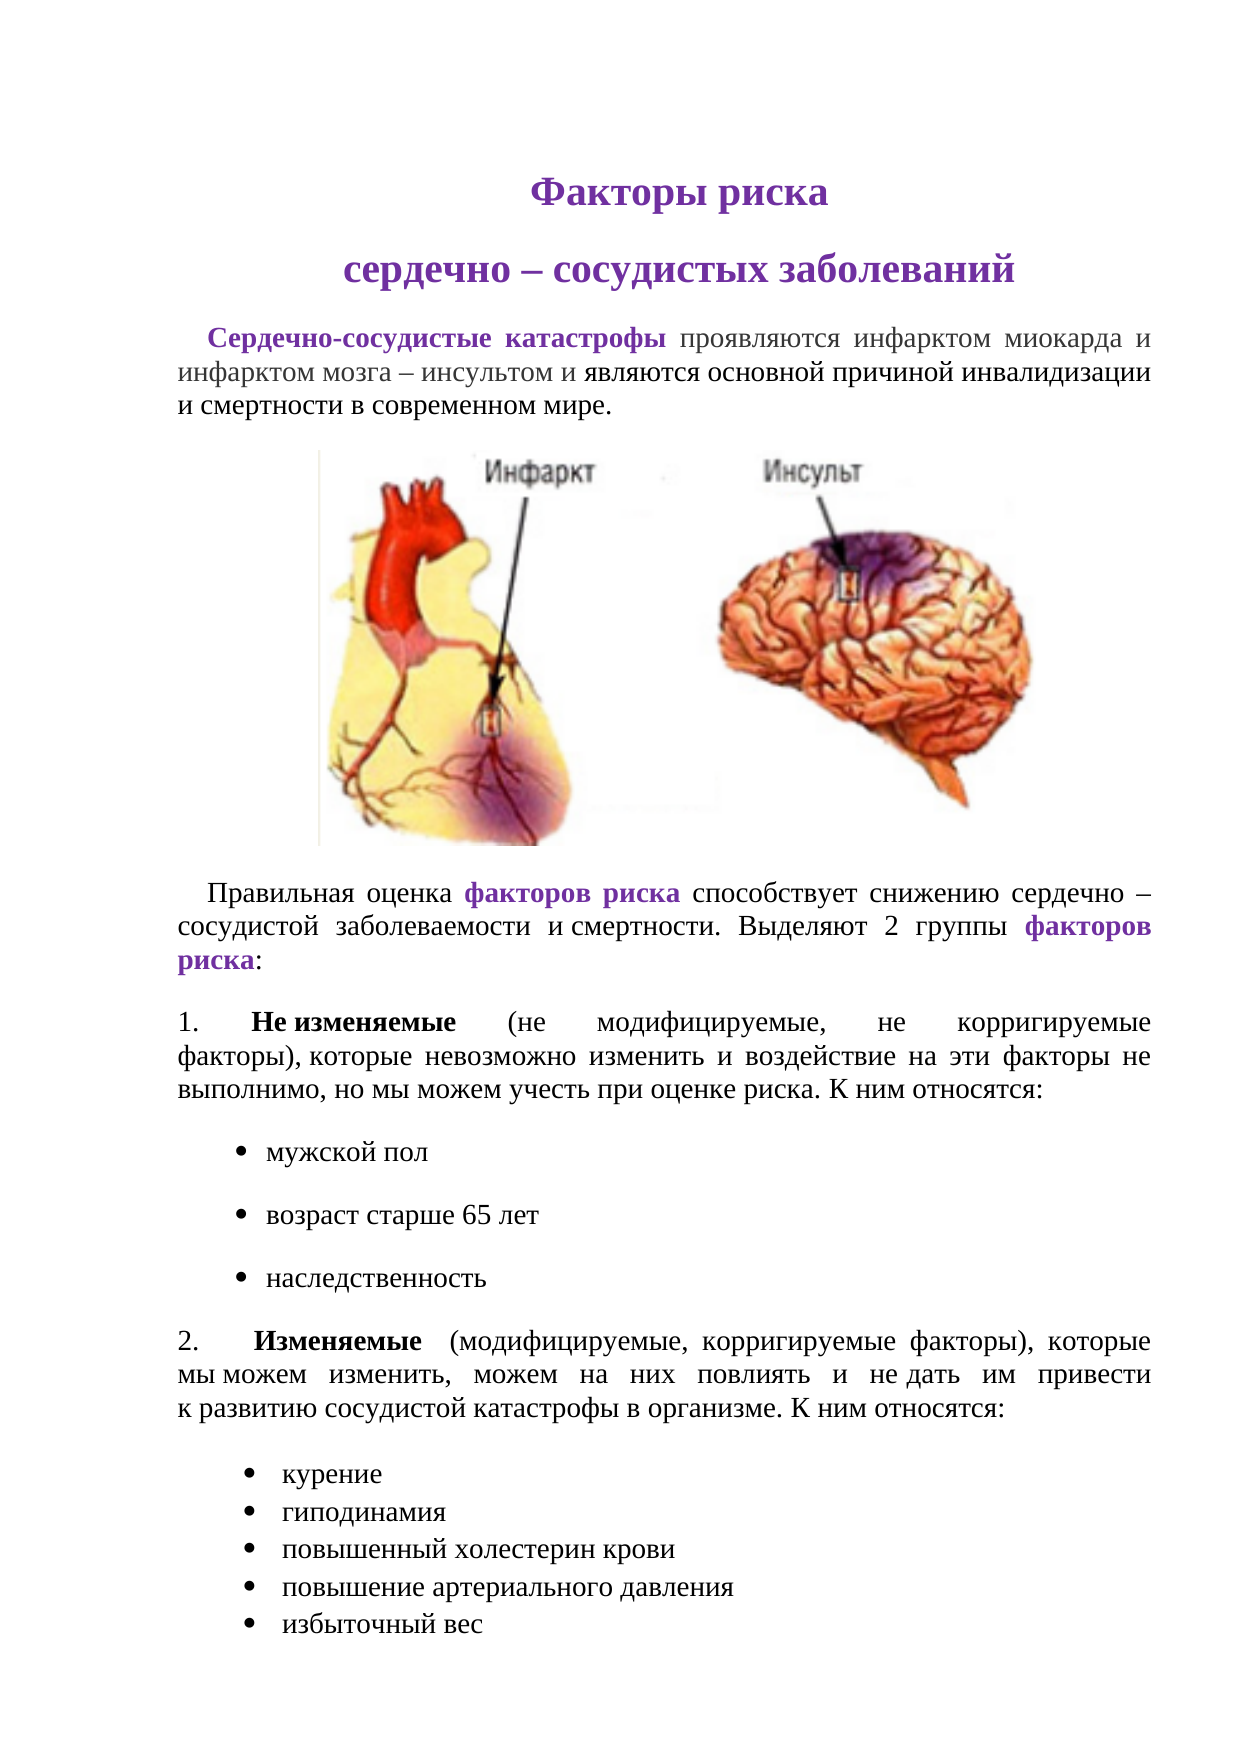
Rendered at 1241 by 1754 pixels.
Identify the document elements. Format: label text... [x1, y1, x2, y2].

text сердечно – сосудистых заболеваний [177, 243, 1152, 291]
text 2. Изменяемые (модифицируемые, корригируемые факторы), которые мы можем изменить, можем на них повлиять и не дать им привести к развитию сосудистой катастрофы в организме. К ним относятся: [177, 1323, 1152, 1423]
text Правильная оценка факторов риска способствует снижению сердечно – сосудистой заболеваемости и смертности. Выделяют 2 группы факторов риска: [177, 875, 1152, 975]
list возраст старше 65 лет [236, 1197, 1152, 1231]
list повышенный холестерин крови [244, 1527, 1152, 1565]
text Сердечно-сосудистые катастрофы проявляются инфарктом миокарда и инфарктом мозга – инсультом и являются основной причиной инвалидизации и смертности в современном мире. [177, 320, 1152, 421]
list Не изменяемые (не модифицируемые, не корригируемые факторы), которые невозможно изменить и воздействие на эти факторы не выполнимо, но мы можем учесть при оценке риска. К ним относятся: [177, 1004, 1152, 1105]
list курение [244, 1452, 1152, 1490]
list наследственность [236, 1260, 1152, 1293]
list гиподинамия [244, 1490, 1152, 1527]
picture [318, 450, 1041, 846]
list повышение артериального давления [244, 1565, 1152, 1602]
text Факторы риска [177, 166, 1152, 214]
list мужской пол [236, 1134, 1152, 1168]
list избыточный вес [244, 1602, 1152, 1640]
